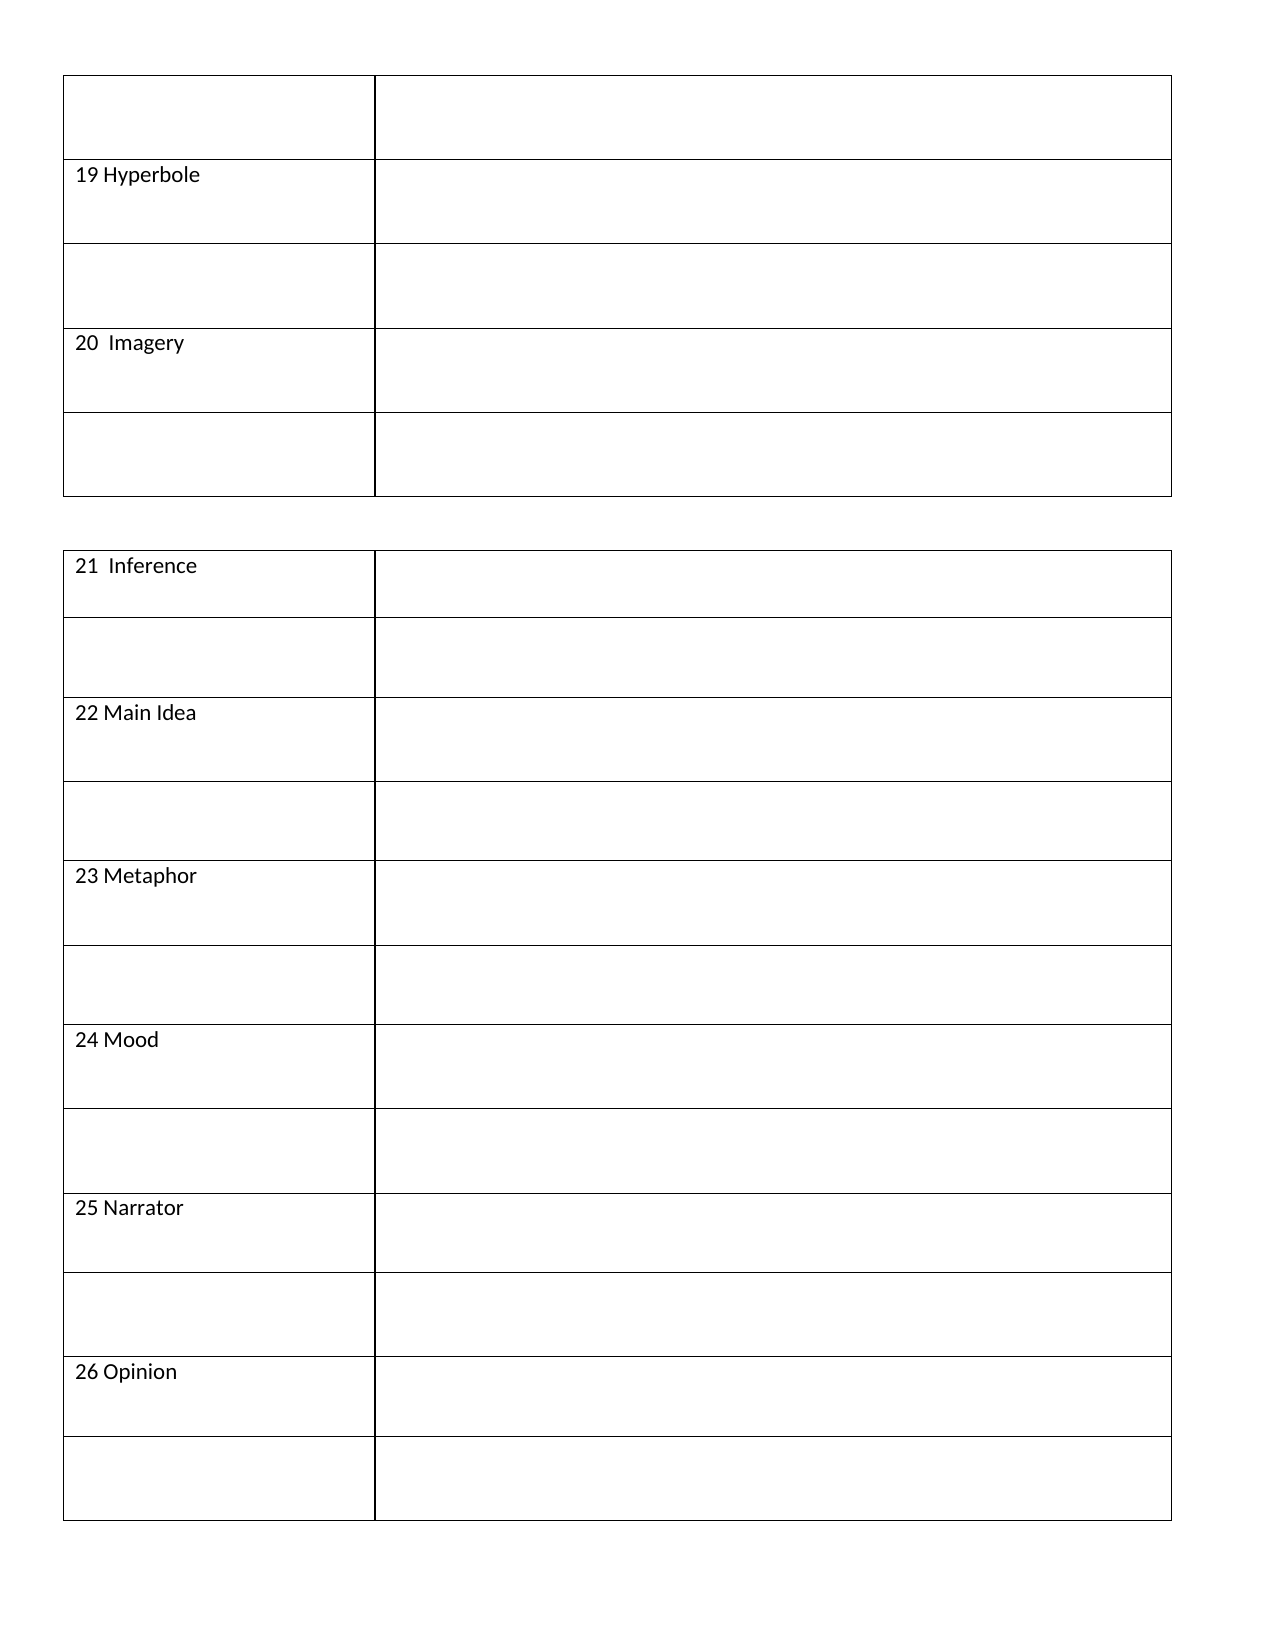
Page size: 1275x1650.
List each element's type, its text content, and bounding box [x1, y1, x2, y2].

table_cell 23 Metaphor [64, 861, 374, 944]
table_cell [64, 244, 374, 327]
table_cell [64, 1109, 374, 1192]
table_cell [376, 160, 1171, 243]
table_cell [64, 1437, 374, 1520]
table_cell 26 Opinion [64, 1357, 374, 1436]
table_cell [64, 782, 374, 860]
table_header 21 Inference [64, 551, 374, 617]
table_cell [64, 413, 374, 496]
table_cell [376, 1357, 1171, 1436]
table_cell [376, 698, 1171, 781]
table_cell 20 Imagery [64, 329, 374, 412]
table_cell 24 Mood [64, 1025, 374, 1108]
table_cell 19 Hyperbole [64, 160, 374, 243]
table_cell 22 Main Idea [64, 698, 374, 781]
table_cell [64, 76, 374, 159]
table_cell [376, 1437, 1171, 1520]
table_cell [64, 618, 374, 697]
table_cell [64, 1273, 374, 1356]
table_header [376, 551, 1171, 617]
table_cell [376, 782, 1171, 860]
table_cell [376, 861, 1171, 944]
table_cell [376, 329, 1171, 412]
table_cell [376, 76, 1171, 159]
table_cell [376, 413, 1171, 496]
table_cell [376, 946, 1171, 1024]
table_cell [376, 1194, 1171, 1272]
table_cell [376, 1273, 1171, 1356]
table_cell 25 Narrator [64, 1194, 374, 1272]
table_cell [376, 244, 1171, 327]
table_cell [376, 618, 1171, 697]
table_cell [376, 1109, 1171, 1192]
table_cell [64, 946, 374, 1024]
table_cell [376, 1025, 1171, 1108]
